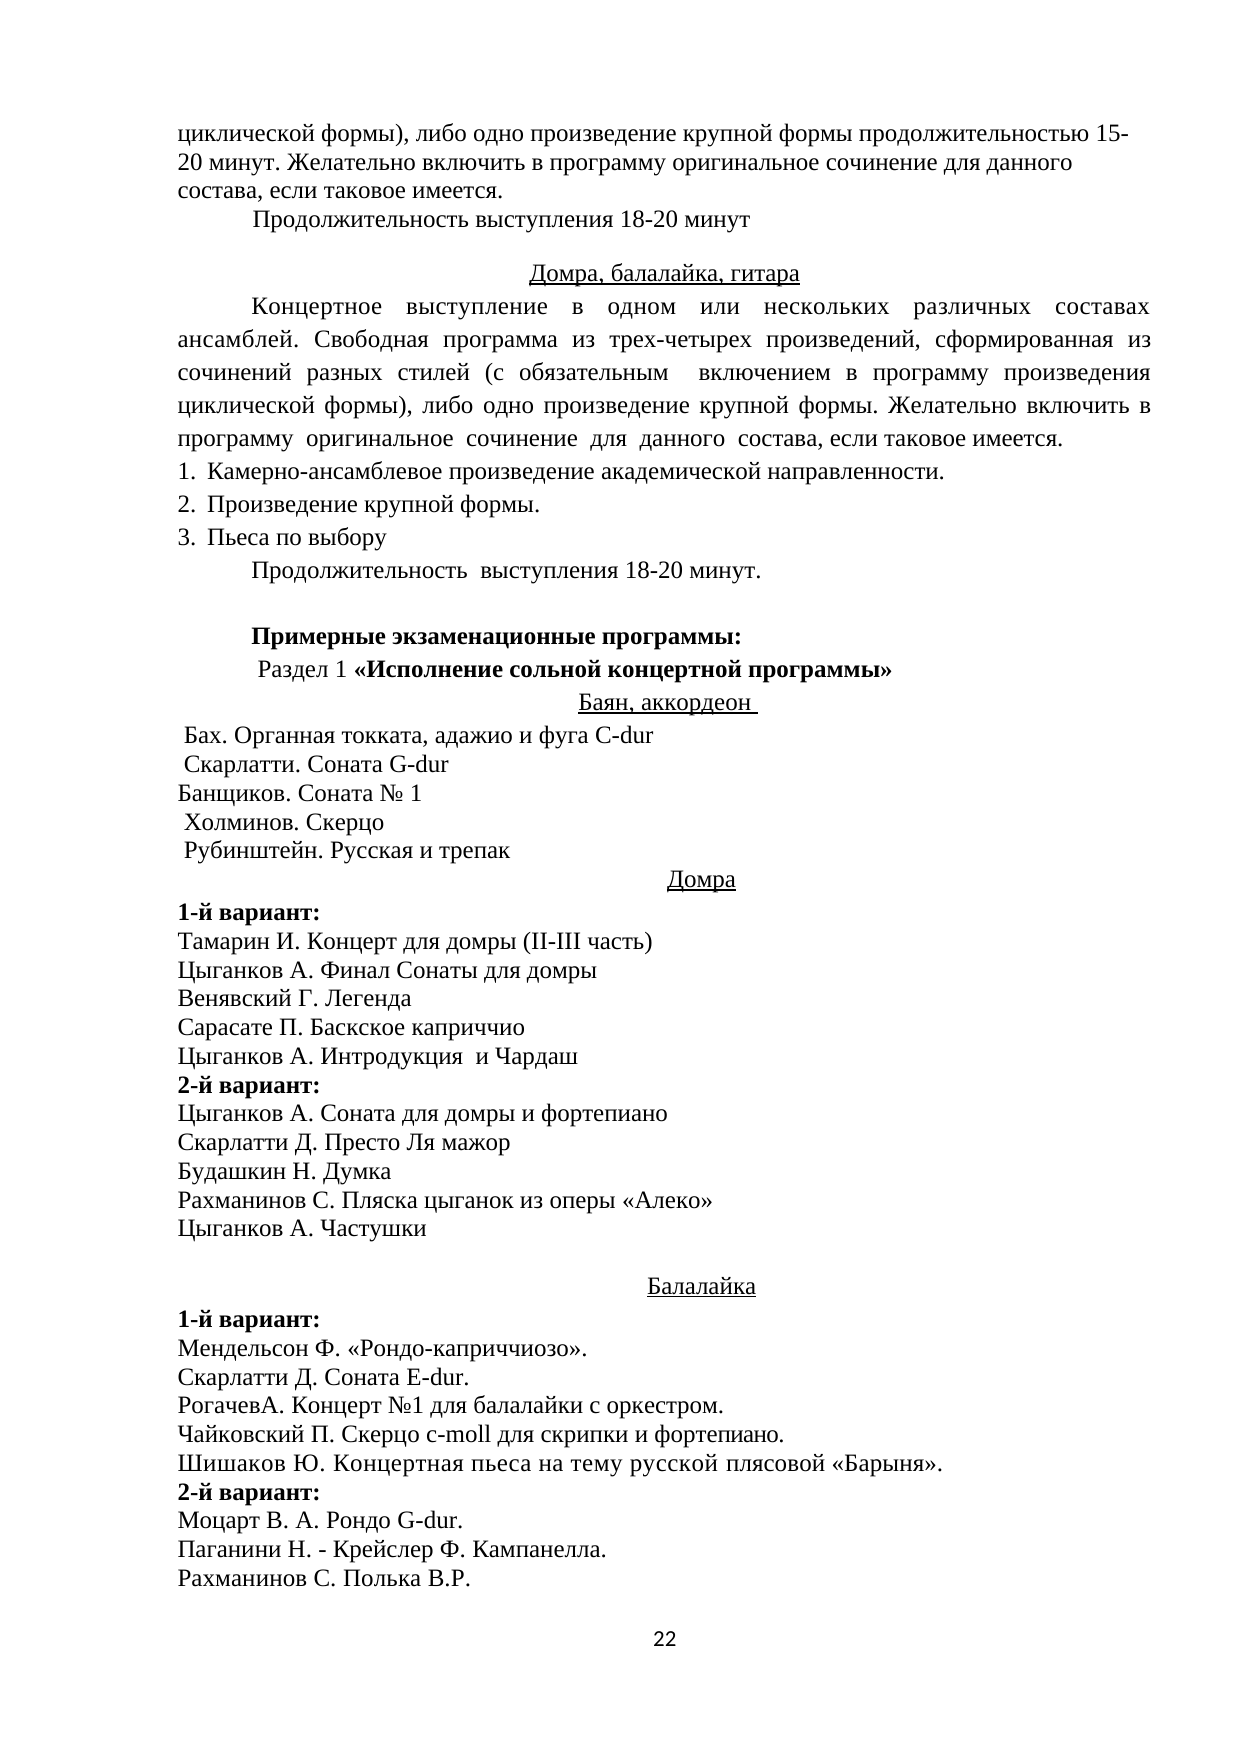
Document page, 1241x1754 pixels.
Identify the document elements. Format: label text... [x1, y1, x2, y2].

text Примерные экзаменационные программы: [177, 621, 1152, 650]
text Мендельсон Ф. «Рондо-каприччиозо». [177, 1333, 1152, 1362]
text Рахманинов С. Пляска цыганок из оперы «Алеко» [177, 1185, 1152, 1213]
text Шишаков Ю. Концертная пьеса на тему русской плясовой «Барыня». [177, 1448, 1152, 1477]
text Концертное выступление в одном или нескольких различных составах ансамблей. Свободная программа из трех-четырех произведений, сформированная из сочинений разных стилей (с обязательным включением в программу произведения циклической формы), либо одно произведение крупной формы. Желательно включить в программу оригинальное сочинение для данного состава, если таковое имеется. [177, 291, 1152, 452]
text Балалайка [177, 1271, 1152, 1300]
list Произведение крупной формы. [177, 489, 1152, 518]
text Рубинштейн. Русская и трепак [177, 836, 1152, 864]
text Скарлатти Д. Соната E-dur. [177, 1362, 1152, 1390]
text Рахманинов С. Полька В.Р. [177, 1563, 1152, 1592]
text Продолжительность выступления 18-20 минут. [177, 555, 1152, 584]
text Цыганков А. Частушки [177, 1213, 1152, 1242]
list Продолжительность выступления 18-20 минут [252, 204, 1152, 233]
text 1-й вариант: [177, 1304, 1152, 1333]
text 2-й вариант: [177, 1477, 1152, 1505]
text Домра [177, 864, 1152, 893]
text Скарлатти Д. Престо Ля мажор [177, 1127, 1152, 1156]
text Сарасате П. Баскское каприччио [177, 1012, 1152, 1041]
text Тамарин И. Концерт для домры (II-III часть) [177, 926, 1152, 955]
text Цыганков А. Финал Сонаты для домры [177, 955, 1152, 983]
text Домра, балалайка, гитара [177, 258, 1152, 287]
text Будашкин Н. Думка [177, 1156, 1152, 1185]
text Цыганков А. Соната для домры и фортепиано [177, 1098, 1152, 1127]
text Цыганков А. Интродукция и Чардаш [177, 1041, 1152, 1070]
text Скарлатти. Соната G-dur [177, 749, 1152, 778]
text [177, 118, 1152, 204]
text Баян, аккордеон [177, 687, 1152, 716]
text РогачевА. Концерт №1 для балалайки с оркестром. [177, 1390, 1152, 1419]
text 1-й вариант: [177, 897, 1152, 926]
text Венявский Г. Легенда [177, 983, 1152, 1012]
text Паганини Н. - Крейслер Ф. Кампанелла. [177, 1534, 1152, 1563]
text Бах. Органная токката, адажио и фуга C-dur [177, 721, 1152, 749]
list Пьеса по выбору [177, 522, 1152, 551]
text Раздел 1 «Исполнение сольной концертной программы» [177, 654, 1152, 683]
text Моцарт В. А. Рондо G-dur. [177, 1505, 1152, 1534]
text Банщиков. Соната № 1 [177, 778, 1152, 807]
text Холминов. Скерцо [177, 807, 1152, 836]
text Чайковский П. Скерцо c-moll для скрипки и фортепиано. [177, 1419, 1152, 1448]
list Камерно-ансамблевое произведение академической направленности. [177, 456, 1152, 485]
text 2-й вариант: [177, 1070, 1152, 1098]
